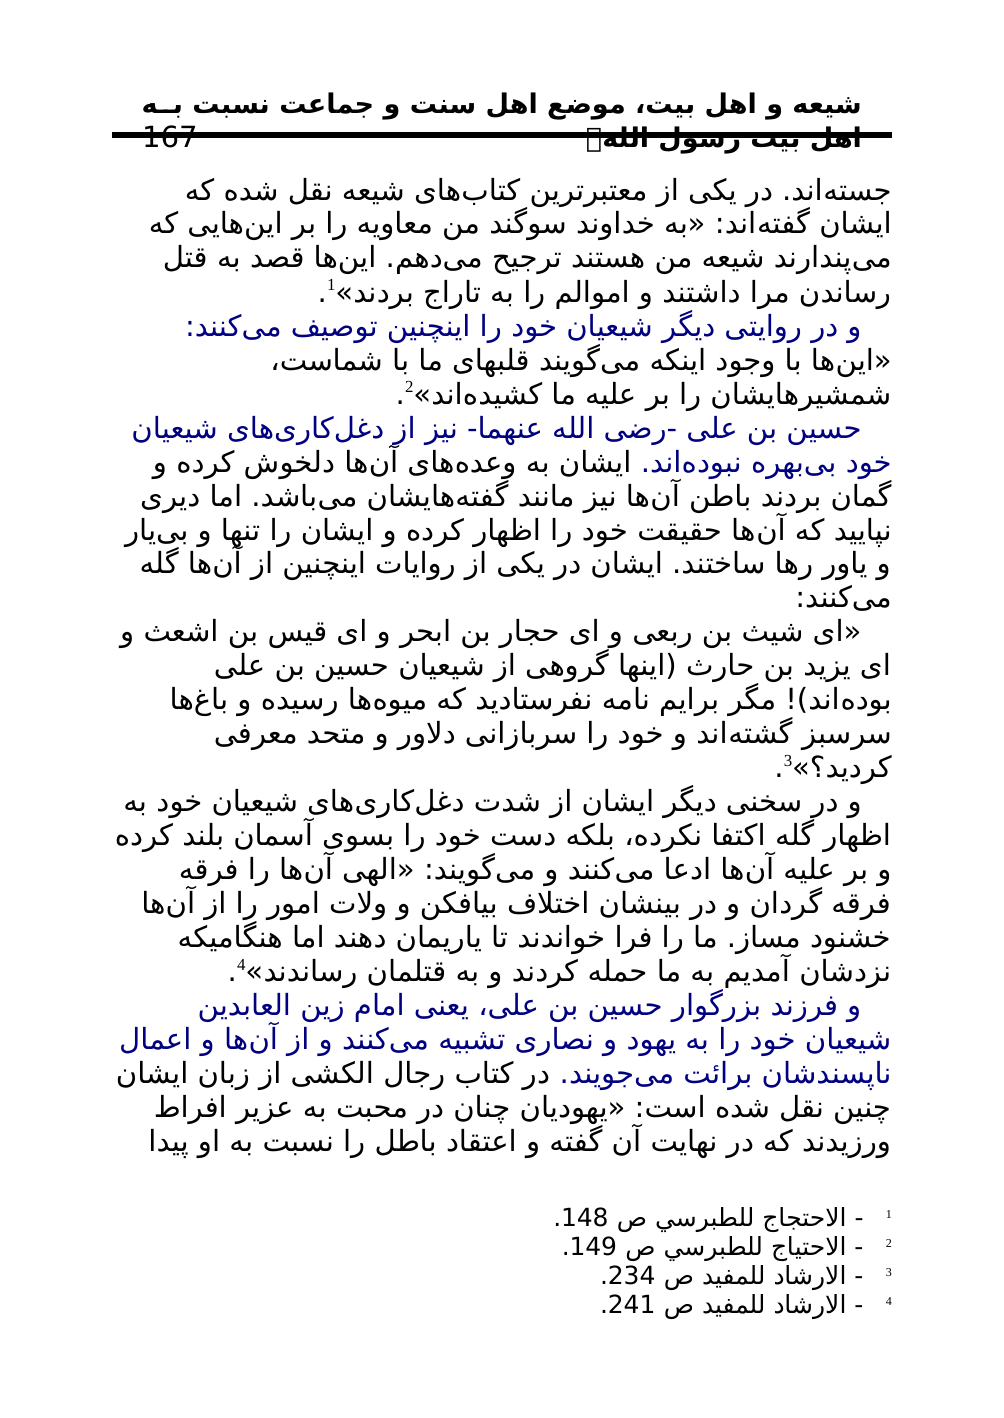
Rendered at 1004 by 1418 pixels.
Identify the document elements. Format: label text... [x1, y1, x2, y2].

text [112, 989, 892, 1158]
text و در روایتی دیگر شیعیان خود را اینچنین توصیف می‌کنند: «این‌ها با وجود اینکه می‌گویند قلبهای ما با شماست، شمشیرهایشان را بر علیه ما کشیده‌اند». [112, 309, 892, 411]
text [112, 173, 892, 309]
text «ای شیث بن ربعی و ای حجار بن ابحر و ای قیس بن اشعث و ای یزید بن حارث (اینها گروهی از شیعیان حسین بن علی بوده‌اند)! مگر برایم نامه نفرستادید که میوه‌ها رسیده و باغ‌ها سرسبز گشته‌اند و خود را سربازانی دلاور و متحد معرفی کردید؟». [112, 615, 892, 785]
text و در سخنی دیگر ایشان از شدت دغل‌کاری‌های شیعیان خود به اظهار گله اکتفا نکرده، بلکه دست خود را بسوی آسمان بلند کرده و بر علیه آن‌ها ادعا می‌کنند و می‌گویند: «الهی آن‌ها را فرقه فرقه گردان و در بینشان اختلاف بیافکن و ولات امور را از آن‌ها خشنود مساز. ما را فرا خواندند تا یاریمان دهند اما هنگامیکه نزدشان آمدیم به ما حمله کردند و به قتلمان رساندند». [112, 785, 892, 989]
text حسین بن علی -رضی الله عنهما- نیز از دغل‌کاری‌های شیعیان خود بی‌بهره نبوده‌اند. ایشان به وعده‌های آن‌ها دلخوش کرده و گمان بردند باطن آن‌ها نیز مانند گفته‌هایشان می‌باشد. اما دیری نپایید که آن‌ها حقیقت خود را اظهار کرده و ایشان را تنها و بی‌یار و یاور رها ساختند. ایشان در یکی از روایات اینچنین از آن‌ها گله می‌کنند: [112, 411, 892, 615]
